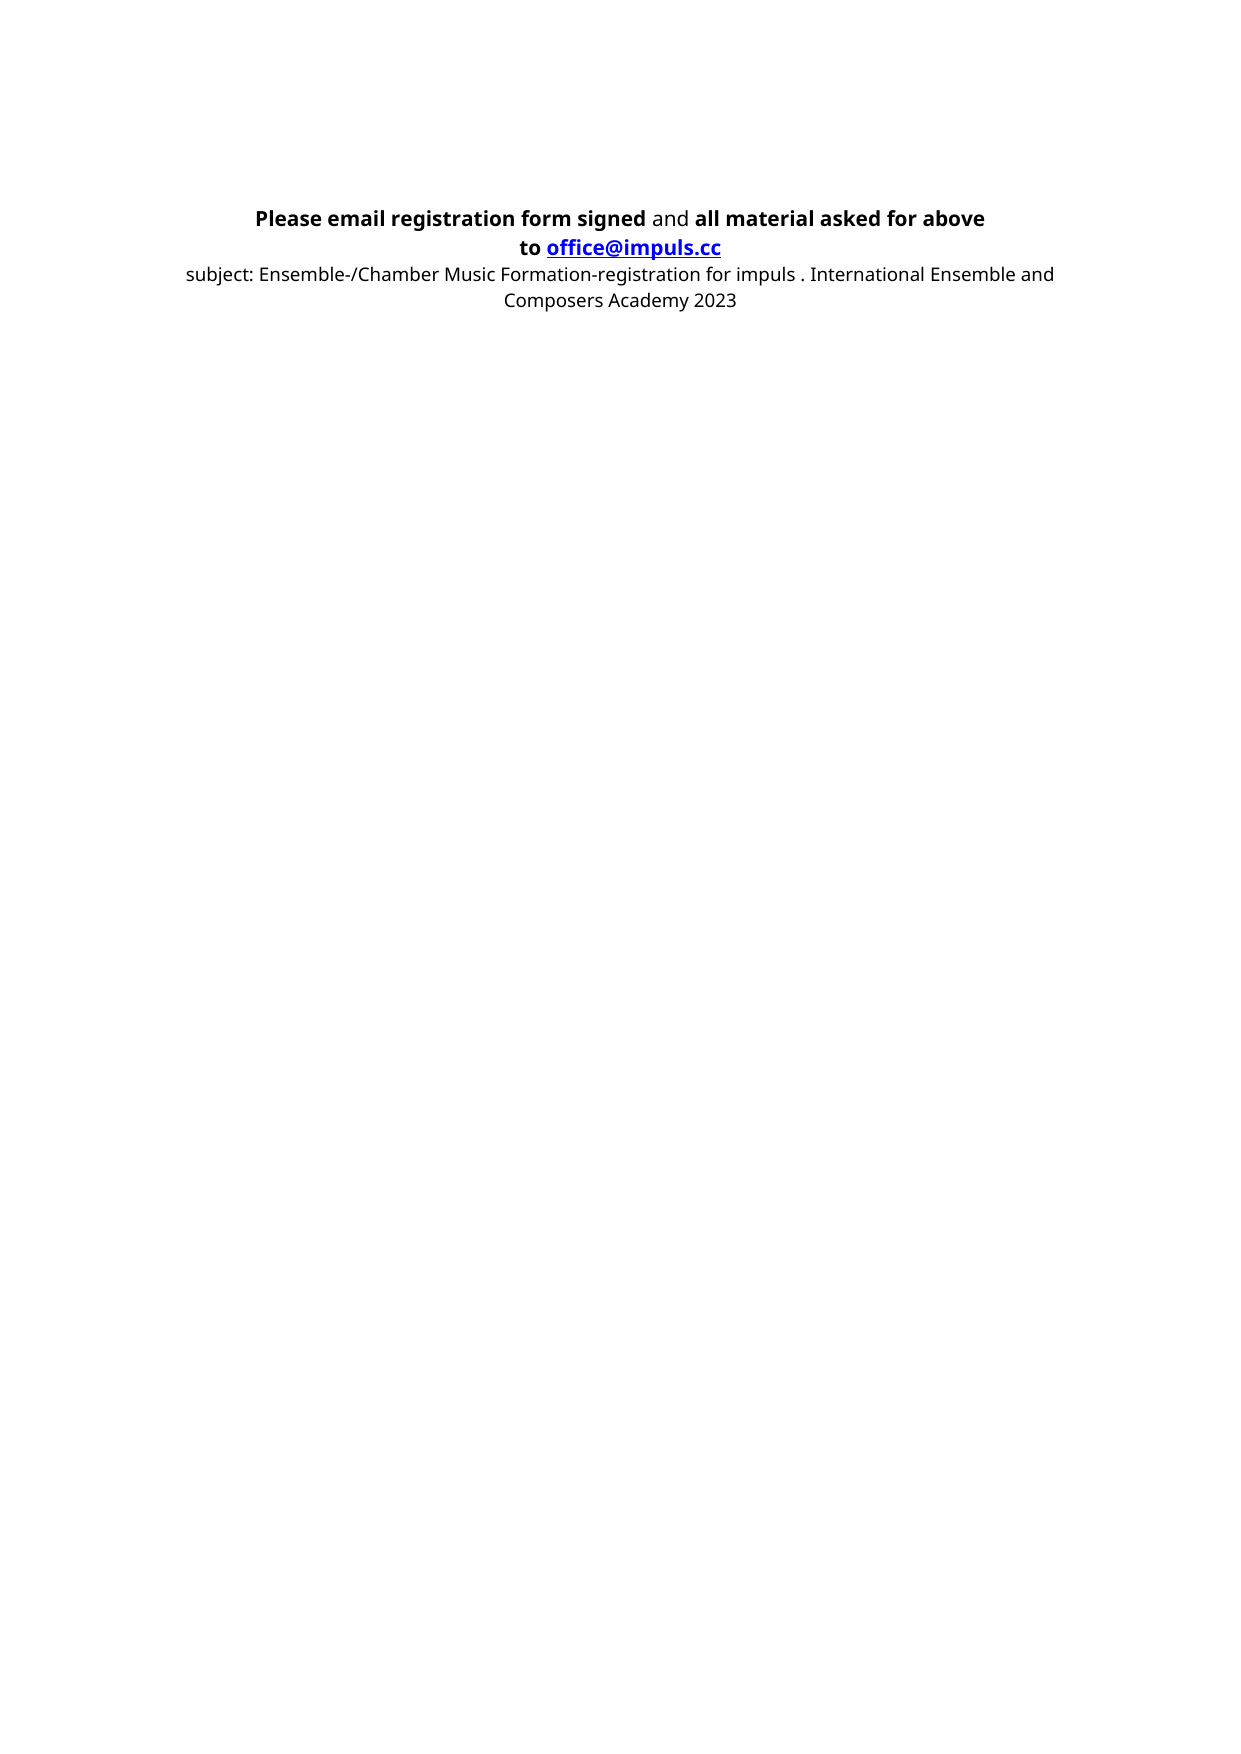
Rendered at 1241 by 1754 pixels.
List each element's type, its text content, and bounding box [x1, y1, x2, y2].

text to office@impuls.cc [148, 233, 1093, 261]
text Please email registration form signed and all material asked for above [148, 204, 1093, 233]
text subject: Ensemble-/Chamber Music Formation-registration for impuls . International Ensemble and Composers Academy 2023 [148, 261, 1093, 312]
